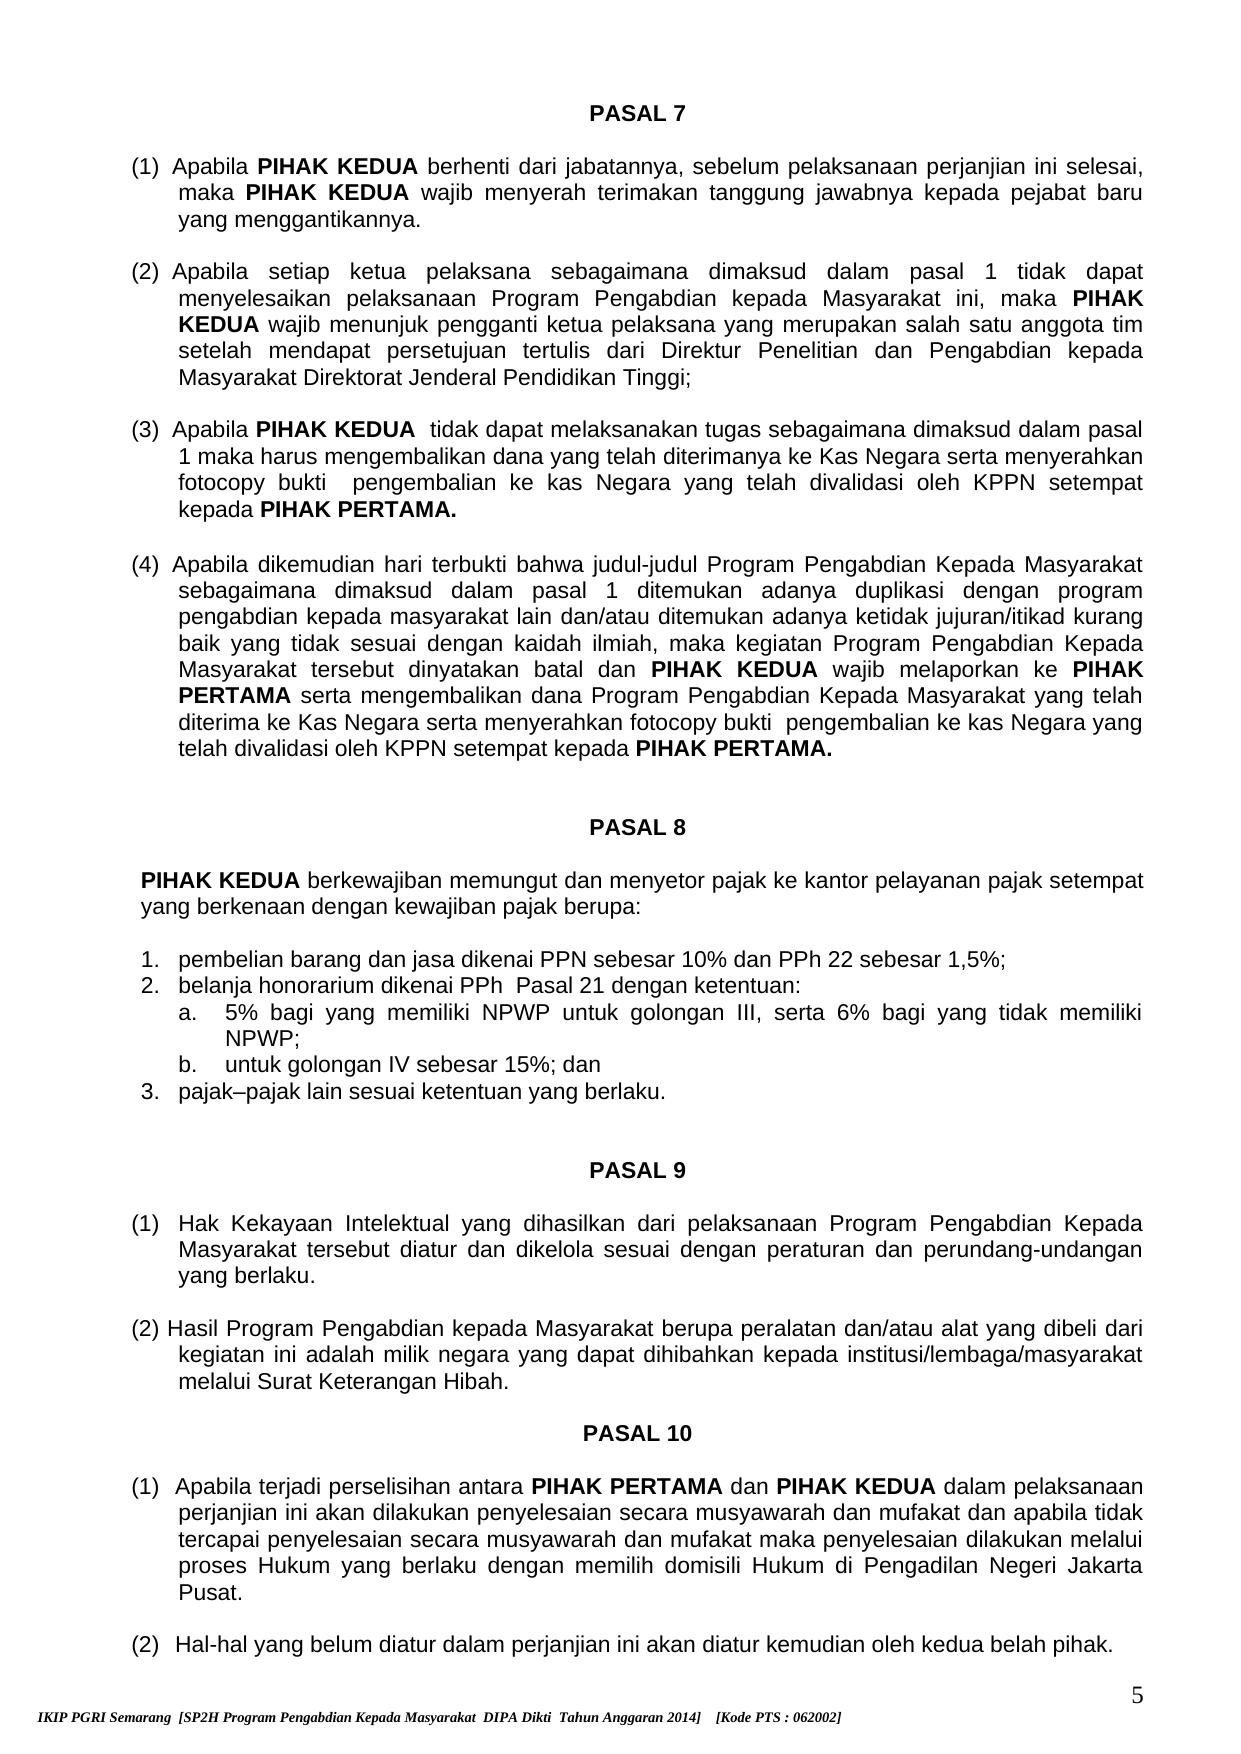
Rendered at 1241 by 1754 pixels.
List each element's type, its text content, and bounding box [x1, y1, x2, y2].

list pembelian barang dan jasa dikenai PPN sebesar 10% dan PPh 22 sebesar 1,5%; [141, 946, 1144, 972]
list Apabila setiap ketua pelaksana sebagaimana dimaksud dalam pasal 1 tidak dapat menyelesaikan pelaksanaan Program Pengabdian kepada Masyarakat ini, maka PIHAK KEDUA wajib menunjuk pengganti ketua pelaksana yang merupakan salah satu anggota tim setelah mendapat persetujuan tertulis dari Direktur Penelitian dan Pengabdian kepada Masyarakat Direktorat Jenderal Pendidikan Tinggi; [131, 258, 1144, 390]
text PASAL 10 [131, 1420, 1144, 1447]
list Apabila terjadi perselisihan antara PIHAK PERTAMA dan PIHAK KEDUA dalam pelaksanaan perjanjian ini akan dilakukan penyelesaian secara musyawarah dan mufakat dan apabila tidak tercapai penyelesaian secara musyawarah dan mufakat maka penyelesaian dilakukan melalui proses Hukum yang berlaku dengan memilih domisili Hukum di Pengadilan Negeri Jakarta Pusat. [131, 1473, 1144, 1605]
list 5% bagi yang memiliki NPWP untuk golongan III, serta 6% bagi yang tidak memiliki NPWP; [178, 999, 1144, 1051]
text PASAL 8 [131, 814, 1144, 841]
text PIHAK KEDUA berkewajiban memungut dan menyetor pajak ke kantor pelayanan pajak setempat yang berkenaan dengan kewajiban pajak berupa: [141, 867, 1144, 919]
list Hal-hal yang belum diatur dalam perjanjian ini akan diatur kemudian oleh kedua belah pihak. [131, 1631, 1144, 1657]
list Apabila PIHAK KEDUA tidak dapat melaksanakan tugas sebagaimana dimaksud dalam pasal 1 maka harus mengembalikan dana yang telah diterimanya ke Kas Negara serta menyerahkan fotocopy bukti pengembalian ke kas Negara yang telah divalidasi oleh KPPN setempat kepada PIHAK PERTAMA. [131, 416, 1144, 522]
text (2) Hasil Program Pengabdian kepada Masyarakat berupa peralatan dan/atau alat yang dibeli dari kegiatan ini adalah milik negara yang dapat dihibahkan kepada institusi/lembaga/masyarakat melalui Surat Keterangan Hibah. [131, 1315, 1144, 1394]
list pajak–pajak lain sesuai ketentuan yang berlaku. [141, 1078, 1144, 1104]
list belanja honorarium dikenai PPh Pasal 21 dengan ketentuan: [141, 972, 1144, 999]
text PASAL 9 [131, 1157, 1144, 1183]
list Apabila dikemudian hari terbukti bahwa judul-judul Program Pengabdian Kepada Masyarakat sebagaimana dimaksud dalam pasal 1 ditemukan adanya duplikasi dengan program pengabdian kepada masyarakat lain dan/atau ditemukan adanya ketidak jujuran/itikad kurang baik yang tidak sesuai dengan kaidah ilmiah, maka kegiatan Program Pengabdian Kepada Masyarakat tersebut dinyatakan batal dan PIHAK KEDUA wajib melaporkan ke PIHAK PERTAMA serta mengembalikan dana Program Pengabdian Kepada Masyarakat yang telah diterima ke Kas Negara serta menyerahkan fotocopy bukti pengembalian ke kas Negara yang telah divalidasi oleh KPPN setempat kepada PIHAK PERTAMA. [131, 551, 1144, 761]
list Hak Kekayaan Intelektual yang dihasilkan dari pelaksanaan Program Pengabdian Kepada Masyarakat tersebut diatur dan dikelola sesuai dengan peraturan dan perundang-undangan yang berlaku. [131, 1209, 1144, 1288]
list untuk golongan IV sebesar 15%; dan [178, 1051, 1144, 1078]
text PASAL 7 [131, 100, 1144, 127]
list Apabila PIHAK KEDUA berhenti dari jabatannya, sebelum pelaksanaan perjanjian ini selesai, maka PIHAK KEDUA wajib menyerah terimakan tanggung jawabnya kepada pejabat baru yang menggantikannya. [131, 153, 1144, 232]
